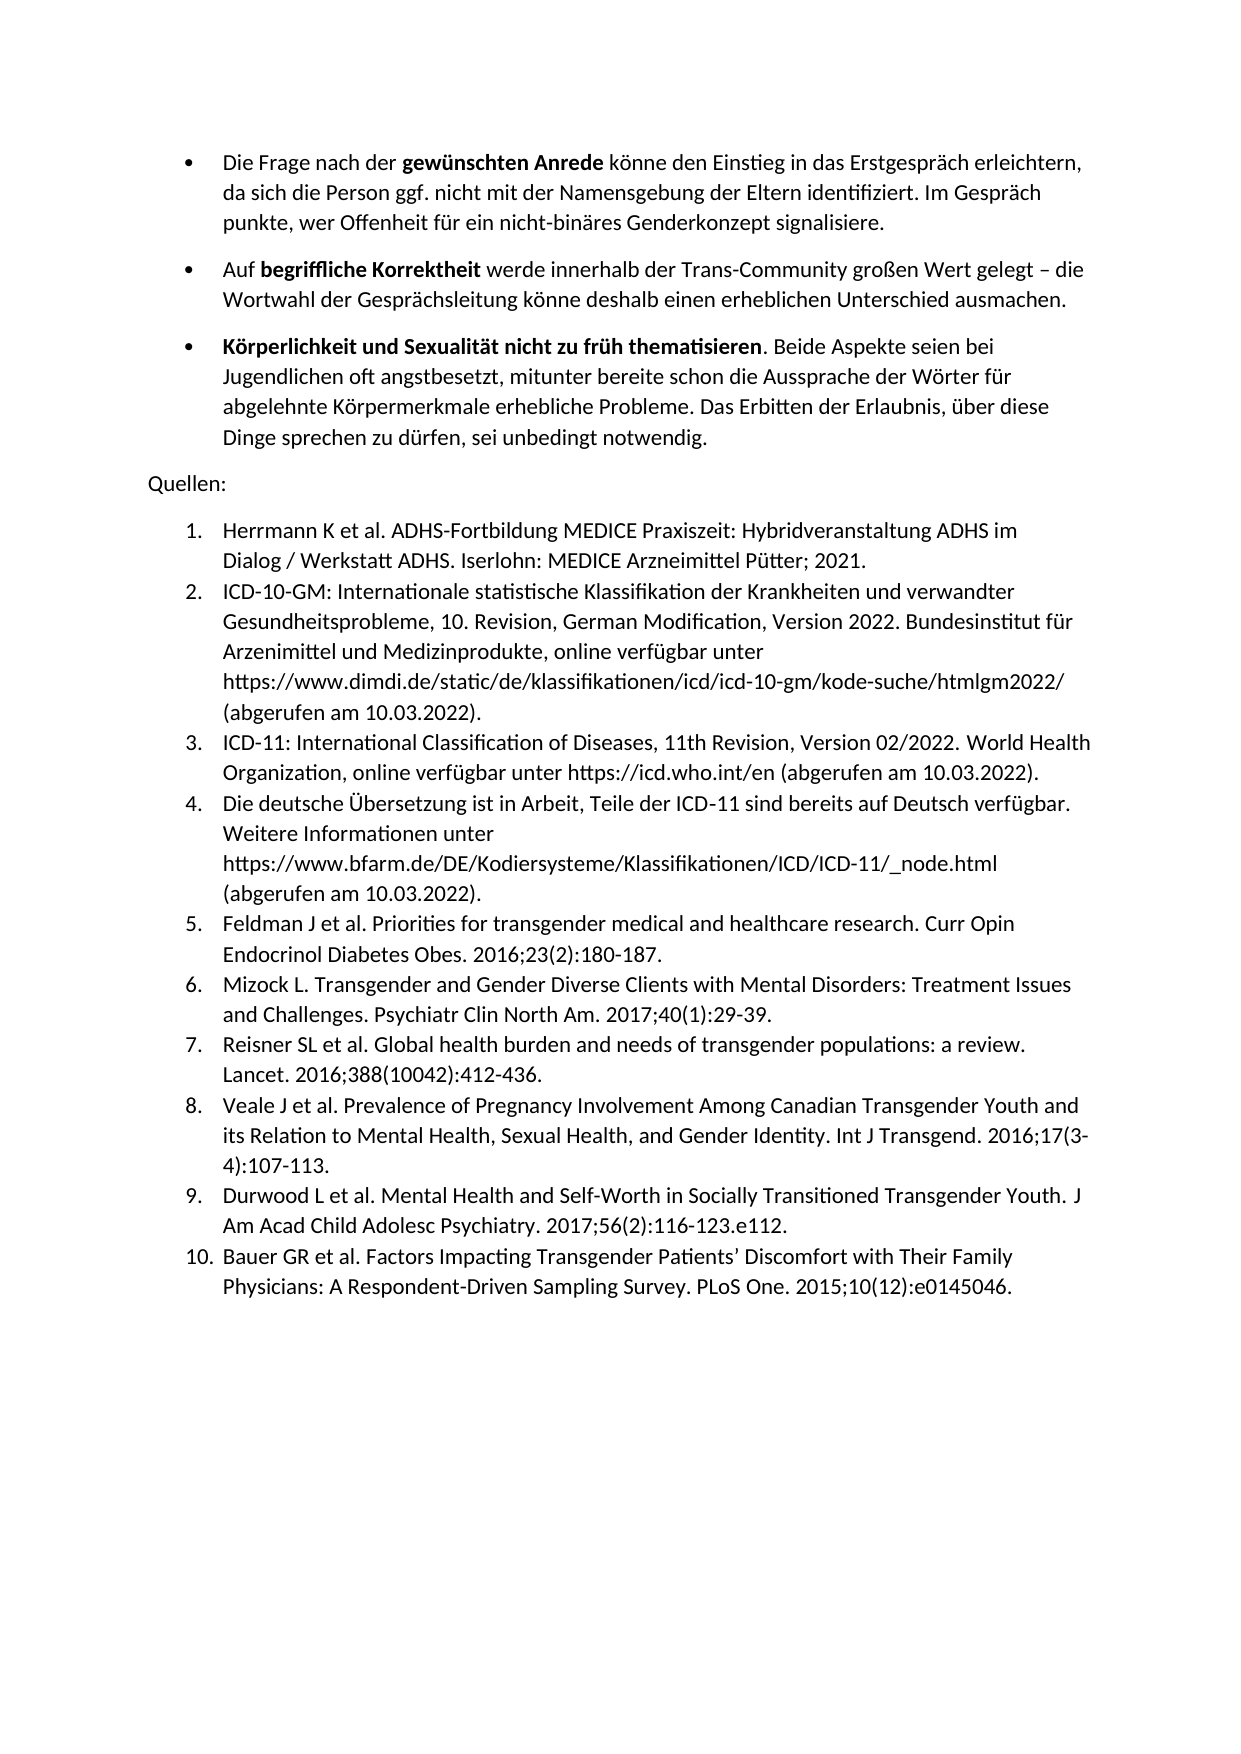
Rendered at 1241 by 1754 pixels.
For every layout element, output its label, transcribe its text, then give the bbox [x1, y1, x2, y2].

list ICD-10-GM: Internationale statistische Klassifikation der Krankheiten und verwandter Gesundheitsprobleme, 10. Revision, German Modification, Version 2022. Bundesinstitut für Arzenimittel und Medizinprodukte, online verfügbar unter https://www.dimdi.de/static/de/klassifikationen/icd/icd-10-gm/kode-suche/htmlgm2022/ (abgerufen am 10.03.2022). [185, 577, 1093, 726]
list Mizock L. Transgender and Gender Diverse Clients with Mental Disorders: Treatment Issues and Challenges. Psychiatr Clin North Am. 2017;40(1):29-39. [185, 970, 1093, 1028]
list Bauer GR et al. Factors Impacting Transgender Patients’ Discomfort with Their Family Physicians: A Respondent-Driven Sampling Survey. PLoS One. 2015;10(12):e0145046. [185, 1242, 1093, 1300]
list Die Frage nach der gewünschten Anrede könne den Einstieg in das Erstgespräch erleichtern, da sich die Person ggf. nicht mit der Namensgebung der Eltern identifiziert. Im Gespräch punkte, wer Offenheit für ein nicht-binäres Genderkonzept signalisiere. [185, 148, 1093, 236]
text Quellen: [148, 469, 1093, 497]
list Veale J et al. Prevalence of Pregnancy Involvement Among Canadian Transgender Youth and its Relation to Mental Health, Sexual Health, and Gender Identity. Int J Transgend. 2016;17(3-4):107-113. [185, 1091, 1093, 1179]
list Herrmann K et al. ADHS-Fortbildung MEDICE Praxiszeit: Hybridveranstaltung ADHS im Dialog / Werkstatt ADHS. Iserlohn: MEDICE Arzneimittel Pütter; 2021. [185, 516, 1093, 574]
list ICD-11: International Classification of Diseases, 11th Revision, Version 02/2022. World Health Organization, online verfügbar unter https://icd.who.int/en (abgerufen am 10.03.2022). [185, 728, 1093, 786]
list Reisner SL et al. Global health burden and needs of transgender populations: a review. Lancet. 2016;388(10042):412-436. [185, 1030, 1093, 1088]
list Durwood L et al. Mental Health and Self-Worth in Socially Transitioned Transgender Youth. J Am Acad Child Adolesc Psychiatry. 2017;56(2):116-123.e112. [185, 1181, 1093, 1239]
list Auf begriffliche Korrektheit werde innerhalb der Trans-Community großen Wert gelegt – die Wortwahl der Gesprächsleitung könne deshalb einen erheblichen Unterschied ausmachen. [185, 255, 1093, 313]
list Feldman J et al. Priorities for transgender medical and healthcare research. Curr Opin Endocrinol Diabetes Obes. 2016;23(2):180-187. [185, 909, 1093, 968]
list Die deutsche Übersetzung ist in Arbeit, Teile der ICD‑11 sind bereits auf Deutsch verfügbar. Weitere Informationen unter https://www.bfarm.de/DE/Kodiersysteme/Klassifikationen/ICD/ICD-11/_node.html (abgerufen am 10.03.2022). [185, 788, 1093, 907]
list Körperlichkeit und Sexualität nicht zu früh thematisieren. Beide Aspekte seien bei Jugendlichen oft angstbesetzt, mitunter bereite schon die Aussprache der Wörter für abgelehnte Körpermerkmale erhebliche Probleme. Das Erbitten der Erlaubnis, über diese Dinge sprechen zu dürfen, sei unbedingt notwendig. [185, 332, 1093, 451]
